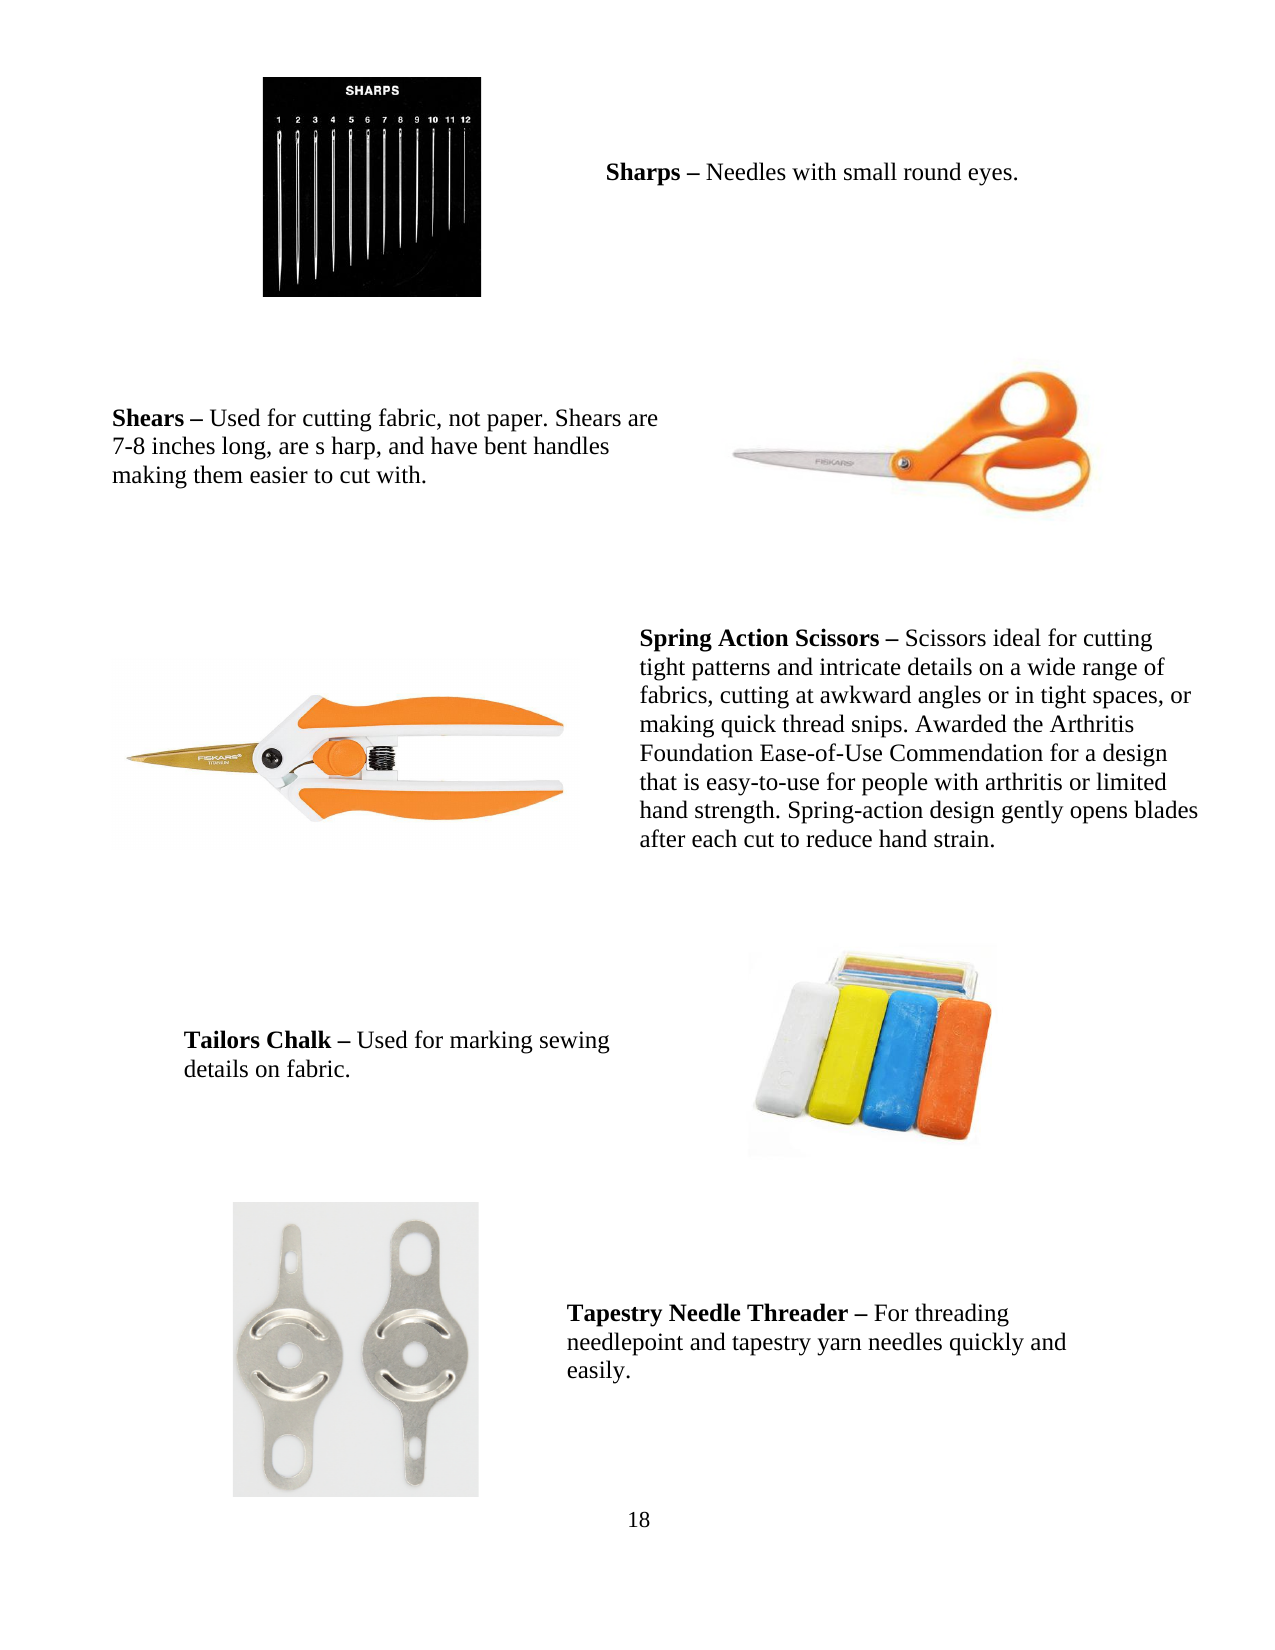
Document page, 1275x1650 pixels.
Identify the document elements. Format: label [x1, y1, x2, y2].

picture [110, 658, 579, 853]
picture [232, 1202, 482, 1498]
picture [711, 307, 1132, 552]
picture [740, 892, 1009, 1162]
picture [262, 77, 481, 296]
